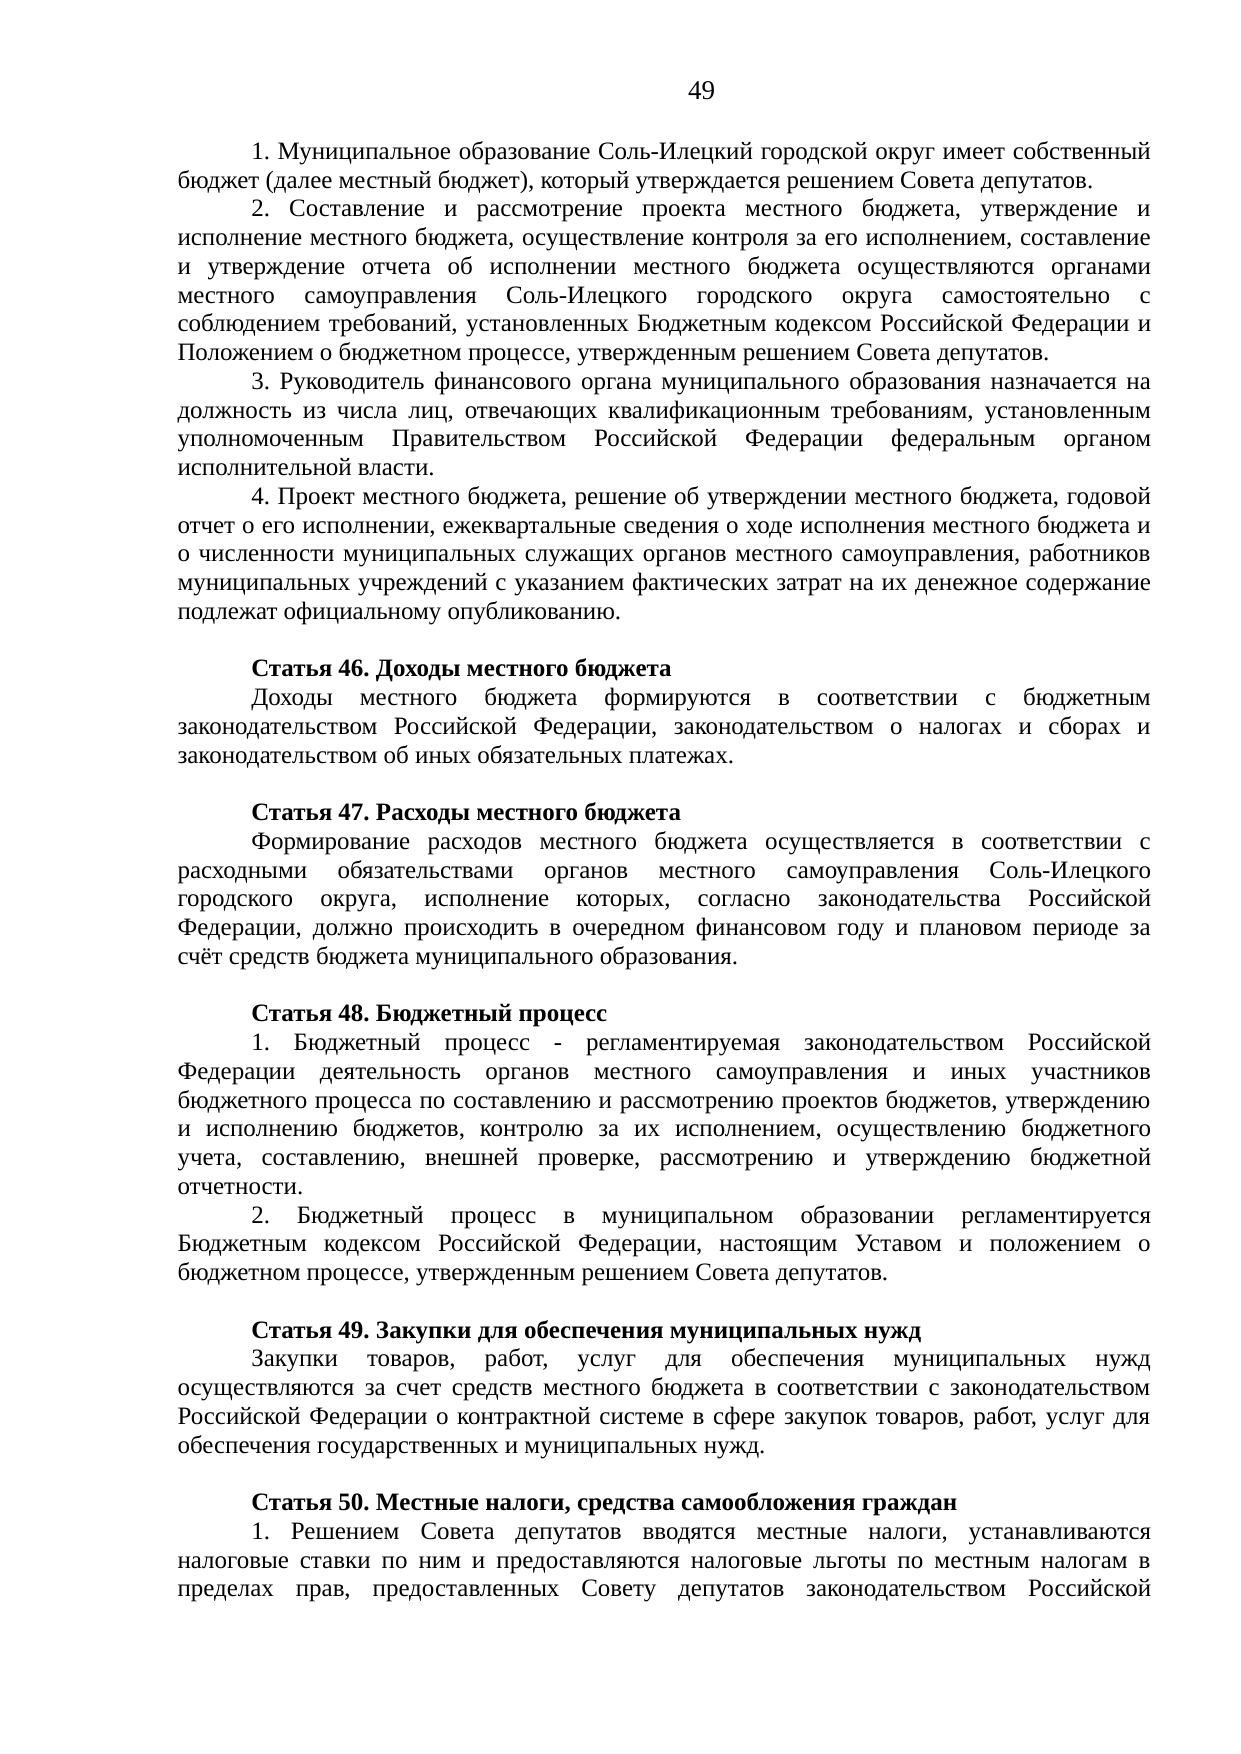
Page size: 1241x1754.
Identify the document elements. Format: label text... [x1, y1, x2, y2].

text Статья 50. Местные налоги, средства самообложения граждан [177, 1487, 1152, 1516]
text 2. Составление и рассмотрение проекта местного бюджета, утверждение и исполнение местного бюджета, осуществление контроля за его исполнением, составление и утверждение отчета об исполнении местного бюджета осуществляются органами местного самоуправления Соль-Илецкого городского округа самостоятельно с соблюдением требований, установленных Бюджетным кодексом Российской Федерации и Положением о бюджетном процессе, утвержденным решением Совета депутатов. [177, 193, 1152, 366]
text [177, 1516, 1152, 1602]
text 4. Проект местного бюджета, решение об утверждении местного бюджета, годовой отчет о его исполнении, ежеквартальные сведения о ходе исполнения местного бюджета и о численности муниципальных служащих органов местного самоуправления, работников муниципальных учреждений с указанием фактических затрат на их денежное содержание подлежат официальному опубликованию. [177, 481, 1152, 625]
text 3. Руководитель финансового органа муниципального образования назначается на должность из числа лиц, отвечающих квалификационным требованиям, установленным уполномоченным Правительством Российской Федерации федеральным органом исполнительной власти. [177, 366, 1152, 481]
text 1. Муниципальное образование Соль-Илецкий городской округ имеет собственный бюджет (далее местный бюджет), который утверждается решением Совета депутатов. [177, 136, 1152, 193]
text Статья 49. Закупки для обеспечения муниципальных нужд [177, 1315, 1152, 1343]
text 1. Бюджетный процесс - регламентируемая законодательством Российской Федерации деятельность органов местного самоуправления и иных участников бюджетного процесса по составлению и рассмотрению проектов бюджетов, утверждению и исполнению бюджетов, контролю за их исполнением, осуществлению бюджетного учета, составлению, внешней проверке, рассмотрению и утверждению бюджетной отчетности. [177, 1027, 1152, 1200]
text 2. Бюджетный процесс в муниципальном образовании регламентируется Бюджетным кодексом Российской Федерации, настоящим Уставом и положением о бюджетном процессе, утвержденным решением Совета депутатов. [177, 1200, 1152, 1286]
text Формирование расходов местного бюджета осуществляется в соответствии с расходными обязательствами органов местного самоуправления Соль-Илецкого городского округа, исполнение которых, согласно законодательства Российской Федерации, должно происходить в очередном финансовом году и плановом периоде за счёт средств бюджета муниципального образования. [177, 826, 1152, 970]
text Статья 47. Расходы местного бюджета [177, 797, 1152, 826]
text Доходы местного бюджета формируются в соответствии с бюджетным законодательством Российской Федерации, законодательством о налогах и сборах и законодательством об иных обязательных платежах. [177, 682, 1152, 768]
text Статья 48. Бюджетный процесс [177, 998, 1152, 1027]
text Статья 46. Доходы местного бюджета [177, 653, 1152, 682]
text Закупки товаров, работ, услуг для обеспечения муниципальных нужд осуществляются за счет средств местного бюджета в соответствии с законодательством Российской Федерации о контрактной системе в сфере закупок товаров, работ, услуг для обеспечения государственных и муниципальных нужд. [177, 1343, 1152, 1458]
